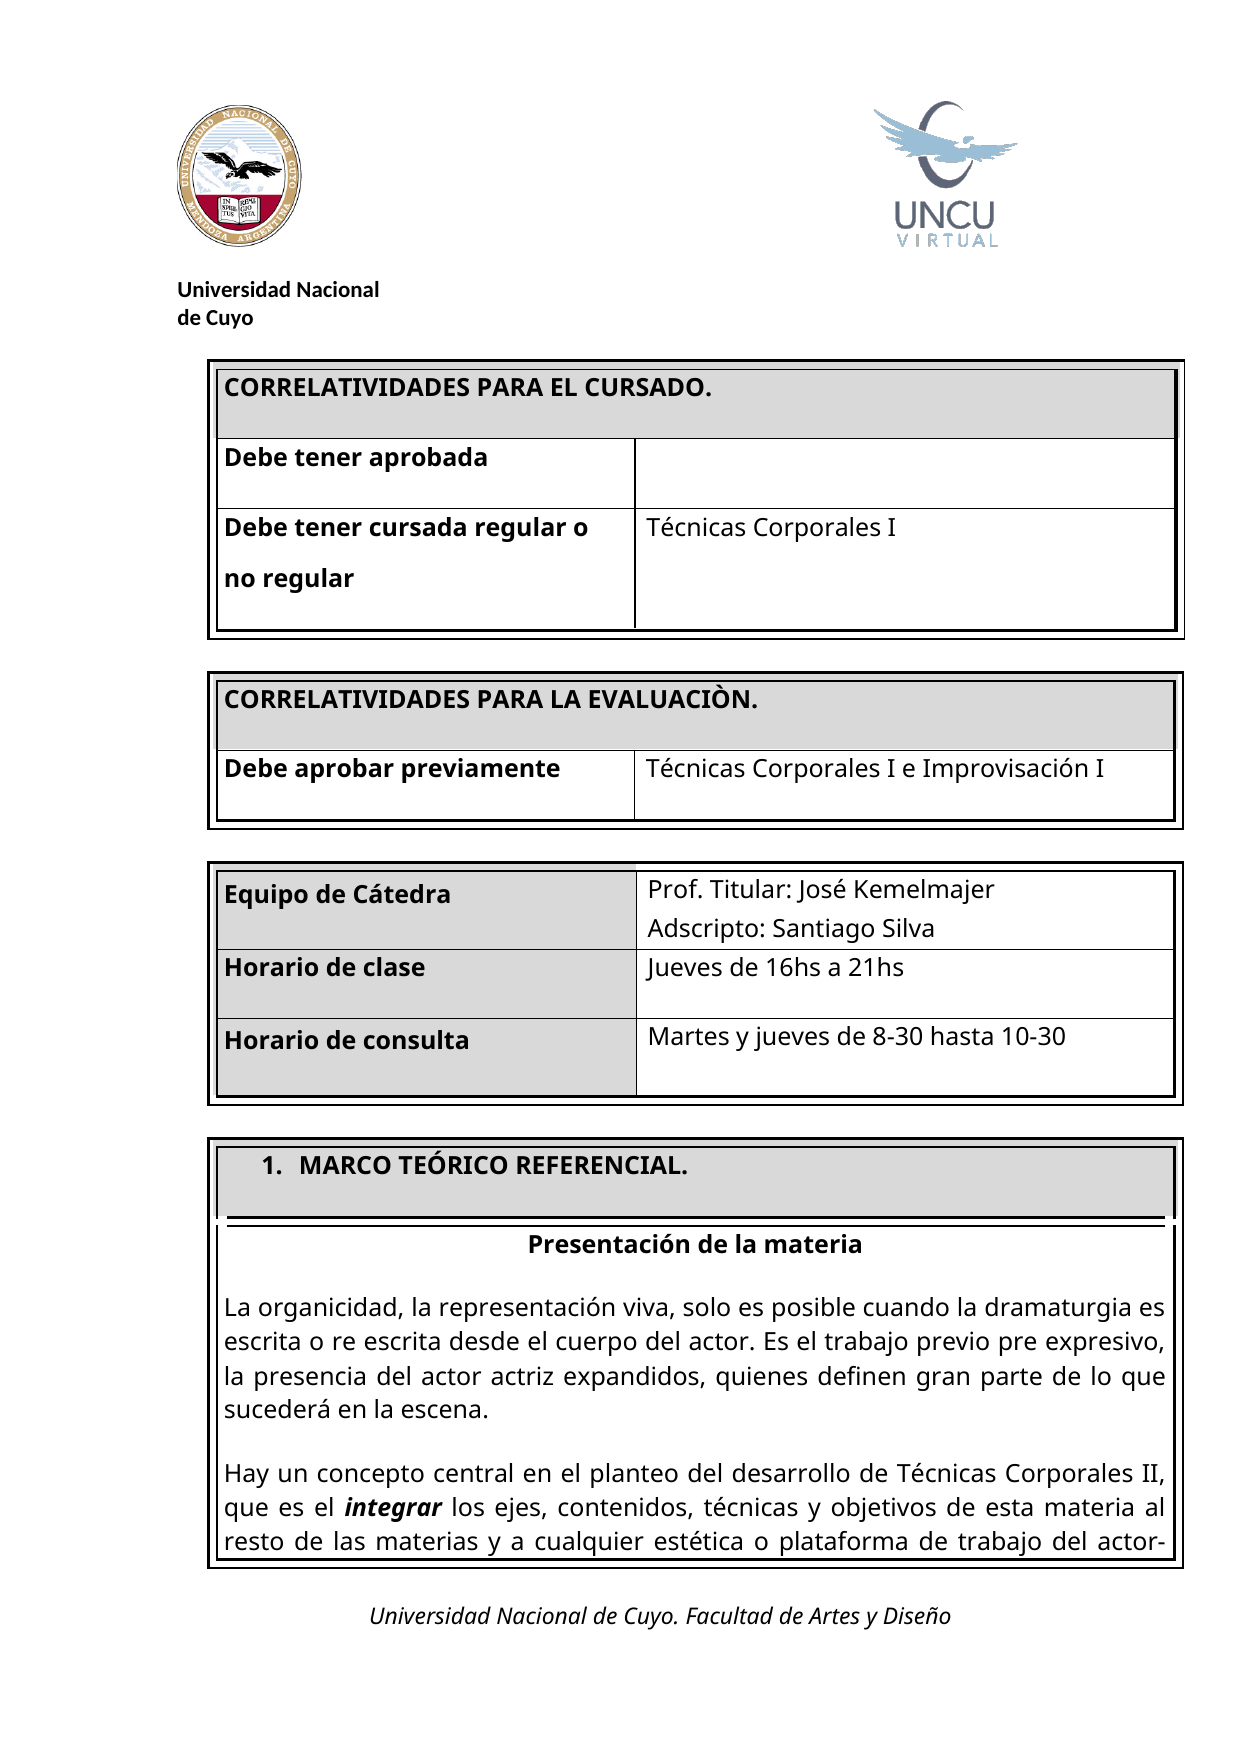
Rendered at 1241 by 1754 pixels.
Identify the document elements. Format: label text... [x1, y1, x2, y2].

table_cell Horario de clase [218, 950, 636, 1018]
table_header CORRELATIVIDADES PARA LA EVALUACIÒN. [213, 674, 1178, 749]
table_cell Técnicas Corporales I [636, 509, 1174, 628]
table_cell [636, 439, 1174, 508]
table_cell Técnicas Corporales I e Improvisación I [635, 751, 1173, 819]
table_header MARCO TEÓRICO REFERENCIAL. [213, 1140, 1178, 1216]
table_cell Jueves de 16hs a 21hs [637, 950, 1173, 1018]
table_cell Martes y jueves de 8-30 hasta 10-30 [637, 1019, 1173, 1095]
picture [873, 101, 1018, 247]
table_header Equipo de Cátedra [213, 864, 636, 949]
table_cell Debe tener cursada regular o no regular [218, 509, 634, 628]
table_cell Debe aprobar previamente [218, 751, 634, 819]
table_cell Debe tener aprobada [218, 439, 634, 508]
picture [177, 105, 310, 247]
table_header Prof. Titular: José Kemelmajer Adscripto: Santiago Silva [636, 864, 1178, 949]
table_header CORRELATIVIDADES PARA EL CURSADO. [213, 362, 1180, 438]
table_cell Horario de consulta [218, 1019, 636, 1095]
